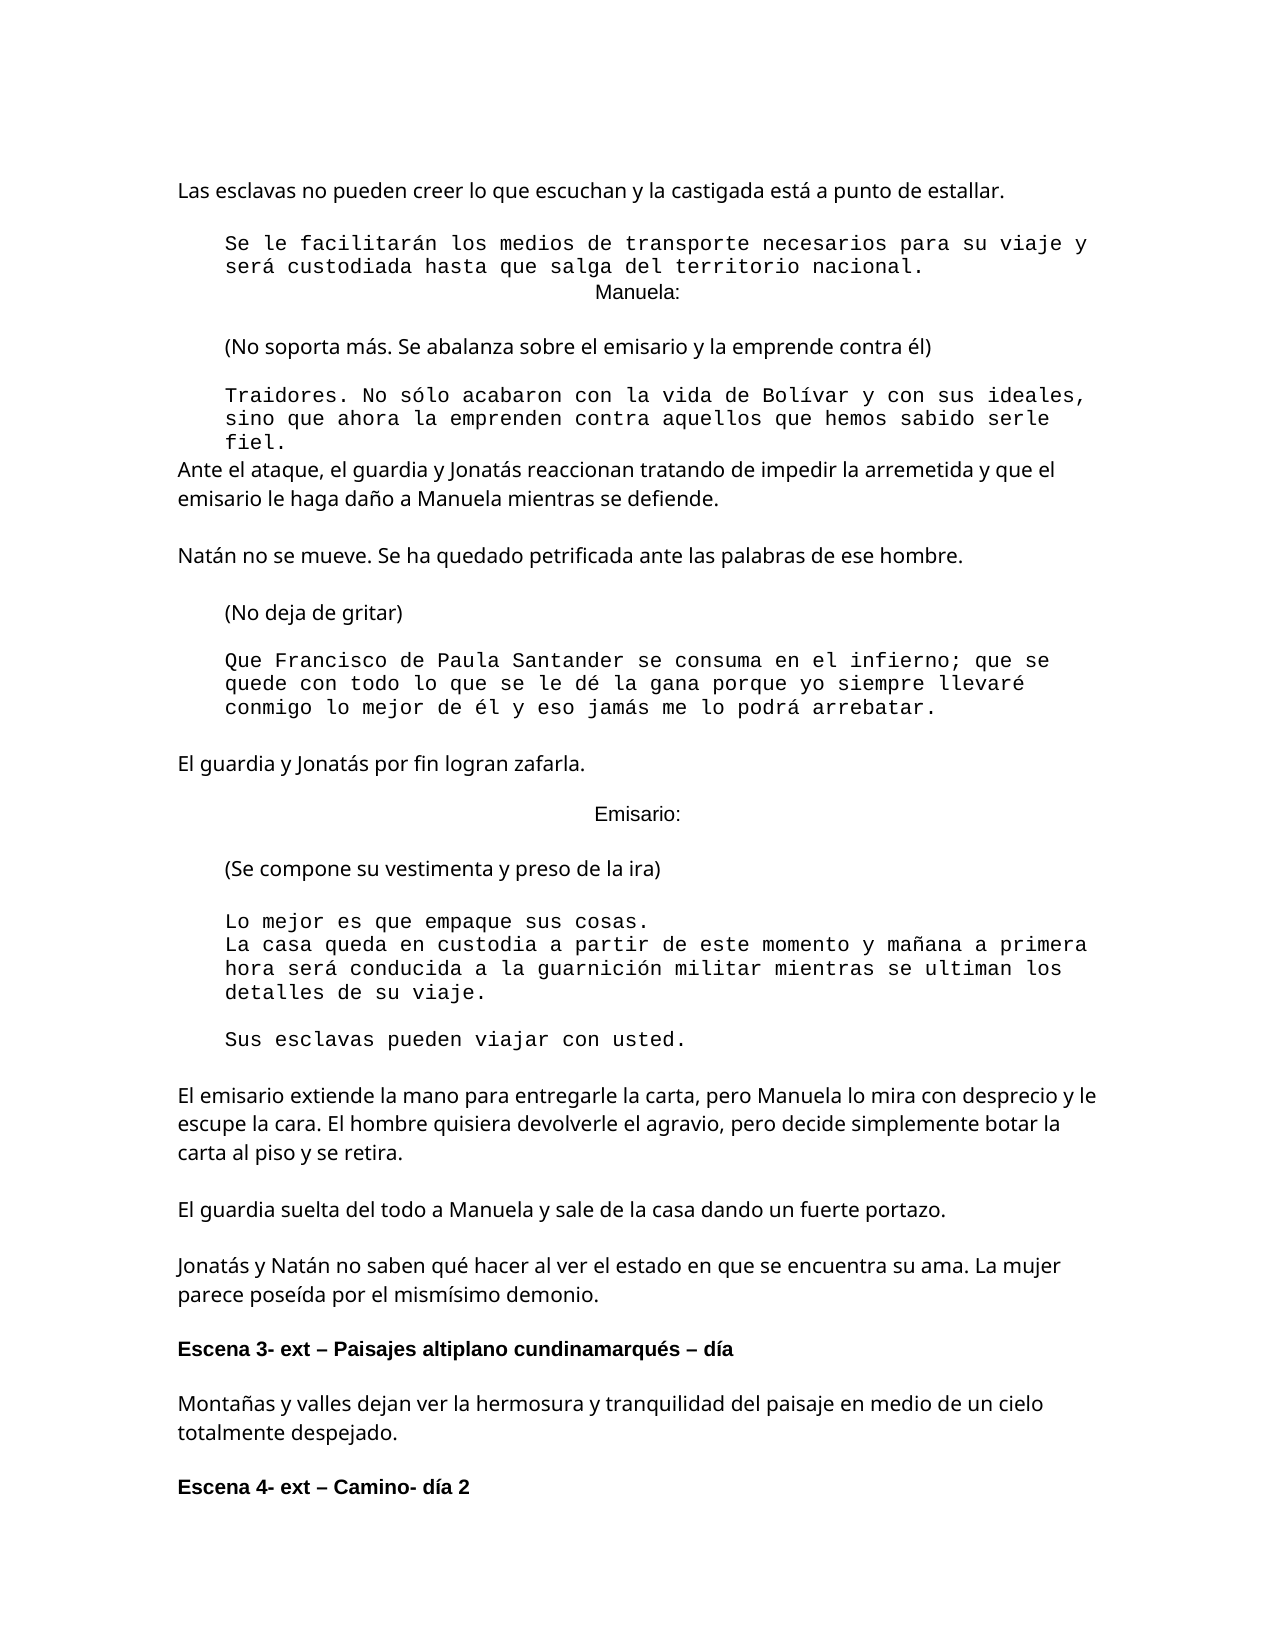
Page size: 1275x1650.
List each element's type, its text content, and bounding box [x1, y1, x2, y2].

text Montañas y valles dejan ver la hermosura y tranquilidad del paisaje en medio de un cielo totalmente despejado. [177, 1389, 1098, 1446]
text Natán no se mueve. Se ha quedado petrificada ante las palabras de ese hombre. [177, 541, 1098, 569]
text El guardia y Jonatás por fin logran zafarla. [177, 749, 1098, 778]
text Escena 3- ext – Paisajes altiplano cundinamarqués – día [177, 1337, 1098, 1361]
text El emisario extiende la mano para entregarle la carta, pero Manuela lo mira con desprecio y le escupe la cara. El hombre quisiera devolverle el agravio, pero decide simplemente botar la carta al piso y se retira. [177, 1081, 1098, 1166]
text Jonatás y Natán no saben qué hacer al ver el estado en que se encuentra su ama. La mujer parece poseída por el mismísimo demonio. [177, 1252, 1098, 1308]
text Manuela: [177, 280, 1098, 304]
text Ante el ataque, el guardia y Jonatás reaccionan tratando de impedir la arremetida y que el emisario le haga daño a Manuela mientras se defiende. [177, 456, 1098, 512]
text (No soporta más. Se abalanza sobre el emisario y la emprende contra él) [224, 332, 1098, 361]
text Emisario: [177, 802, 1098, 826]
text Traidores. No sólo acabaron con la vida de Bolívar y con sus ideales, sino que ahora la emprenden contra aquellos que hemos sabido serle fiel. [224, 384, 1098, 456]
text Escena 4- ext – Camino- día 2 [177, 1474, 1098, 1498]
text La casa queda en custodia a partir de este momento y mañana a primera hora será conducida a la guarnición militar mientras se ultiman los detalles de su viaje. [224, 934, 1098, 1005]
text Sus esclavas pueden viajar con usted. [224, 1029, 1098, 1053]
text Lo mejor es que empaque sus cosas. [224, 911, 1098, 934]
text (Se compone su vestimenta y preso de la ira) [224, 854, 1098, 882]
text El guardia suelta del todo a Manuela y sale de la casa dando un fuerte portazo. [177, 1195, 1098, 1223]
text (No deja de gritar) [224, 598, 1098, 626]
text Que Francisco de Paula Santander se consuma en el infierno; que se quede con todo lo que se le dé la gana porque yo siempre llevaré conmigo lo mejor de él y eso jamás me lo podrá arrebatar. [224, 650, 1098, 721]
text Las esclavas no pueden creer lo que escuchan y la castigada está a punto de estallar. [177, 176, 1098, 204]
text Se le facilitarán los medios de transporte necesarios para su viaje y será custodiada hasta que salga del territorio nacional. [224, 233, 1098, 280]
